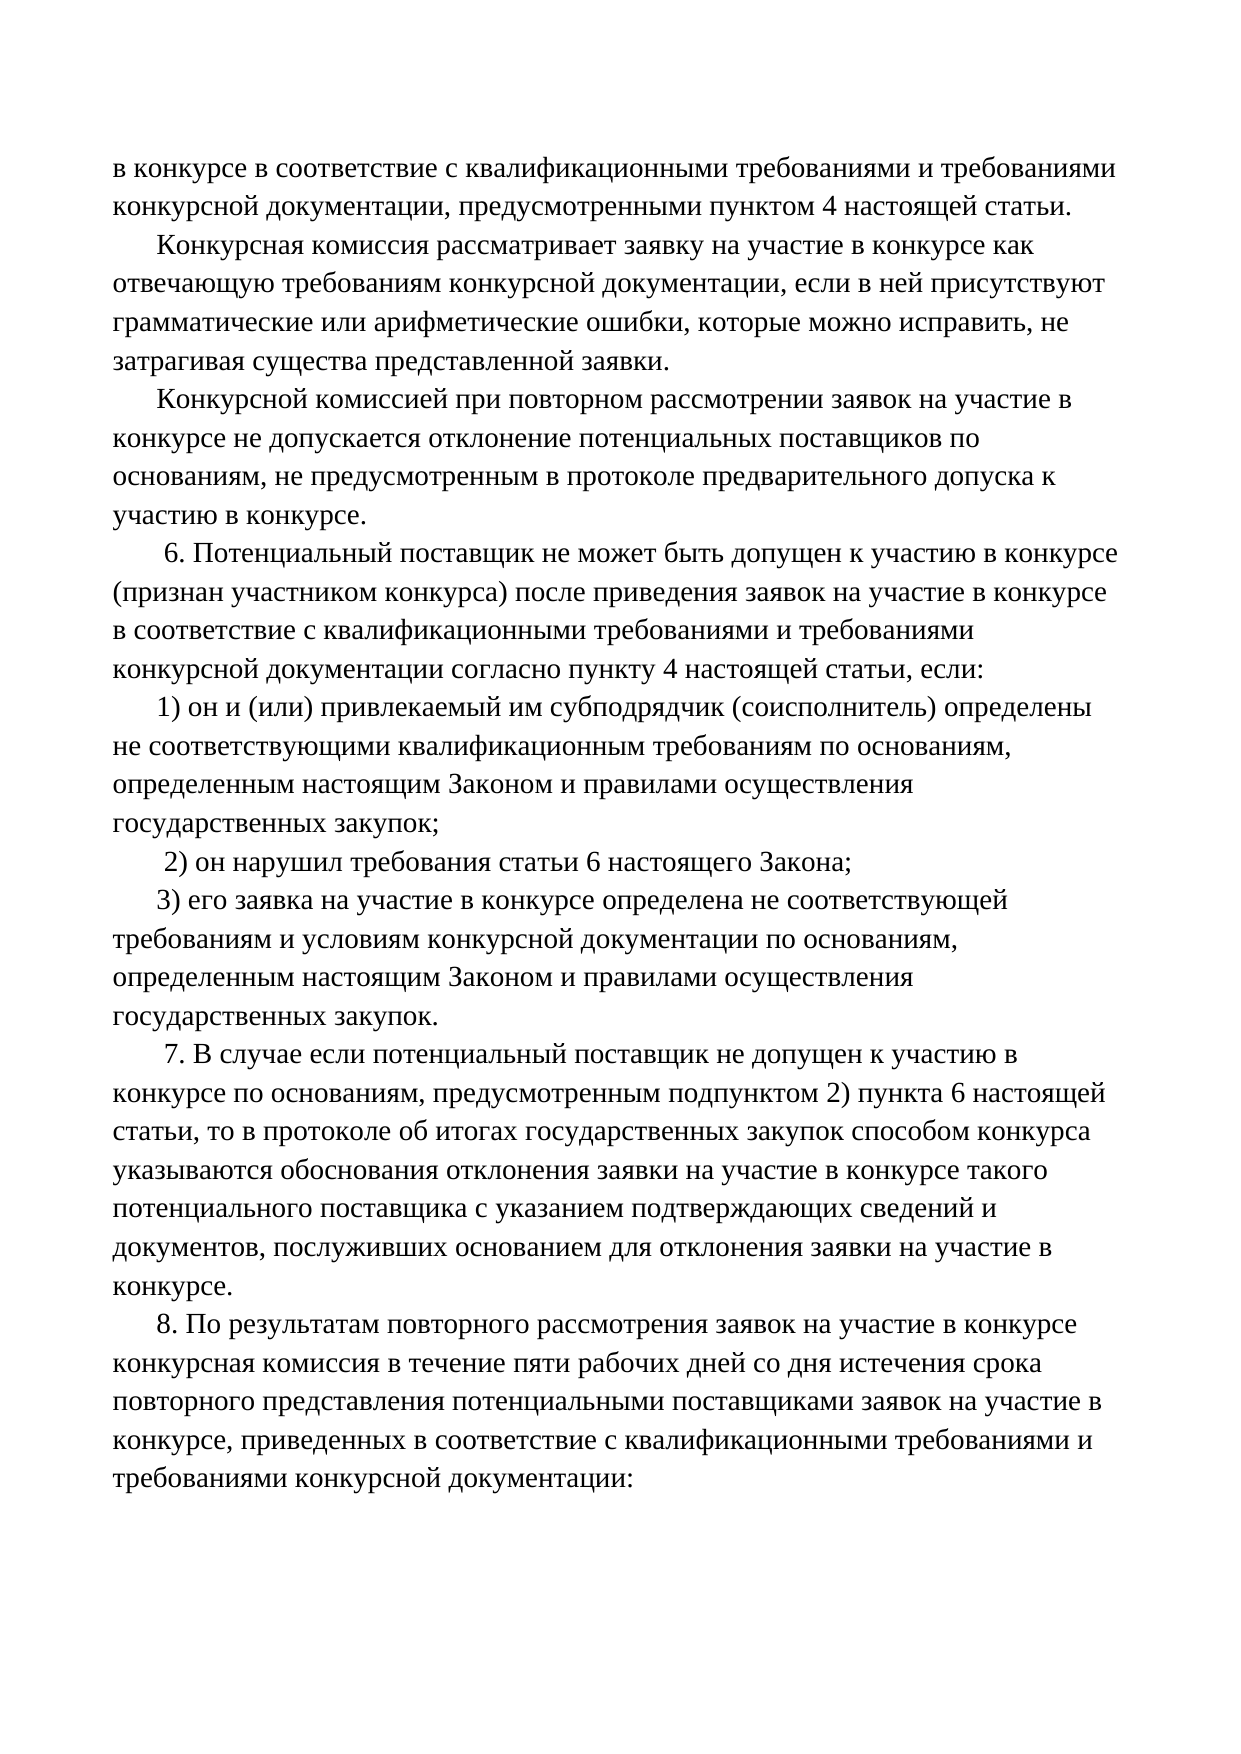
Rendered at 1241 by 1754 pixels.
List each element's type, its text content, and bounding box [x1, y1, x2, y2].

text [112, 150, 1128, 222]
text 7. В случае если потенциальный поставщик не допущен к участию в конкурсе по основаниям, предусмотренным подпунктом 2) пункта 6 настоящей статьи, то в протоколе об итогах государственных закупок способом конкурса указываются обоснования отклонения заявки на участие в конкурсе такого потенциального поставщика с указанием подтверждающих сведений и документов, послуживших основанием для отклонения заявки на участие в конкурсе. [112, 1036, 1128, 1301]
text Конкурсной комиссией при повторном рассмотрении заявок на участие в конкурсе не допускается отклонение потенциальных поставщиков по основаниям, не предусмотренным в протоколе предварительного допуска к участию в конкурсе. [112, 381, 1128, 530]
text 3) его заявка на участие в конкурсе определена не соответствующей требованиям и условиям конкурсной документации по основаниям, определенным настоящим Законом и правилами осуществления государственных закупок. [112, 882, 1128, 1031]
text 1) он и (или) привлекаемый им субподрядчик (соисполнитель) определены не соответствующими квалификационным требованиям по основаниям, определенным настоящим Законом и правилами осуществления государственных закупок; [112, 689, 1128, 839]
text 8. По результатам повторного рассмотрения заявок на участие в конкурсе конкурсная комиссия в течение пяти рабочих дней со дня истечения срока повторного представления потенциальными поставщиками заявок на участие в конкурсе, приведенных в соответствие с квалификационными требованиями и требованиями конкурсной документации: [112, 1306, 1128, 1494]
text 2) он нарушил требования статьи 6 настоящего Закона; [112, 844, 1128, 877]
text 6. Потенциальный поставщик не может быть допущен к участию в конкурсе (признан участником конкурса) после приведения заявок на участие в конкурсе в соответствие с квалификационными требованиями и требованиями конкурсной документации согласно пункту 4 настоящей статьи, если: [112, 535, 1128, 684]
text Конкурсная комиссия рассматривает заявку на участие в конкурсе как отвечающую требованиям конкурсной документации, если в ней присутствуют грамматические или арифметические ошибки, которые можно исправить, не затрагивая существа представленной заявки. [112, 227, 1128, 376]
